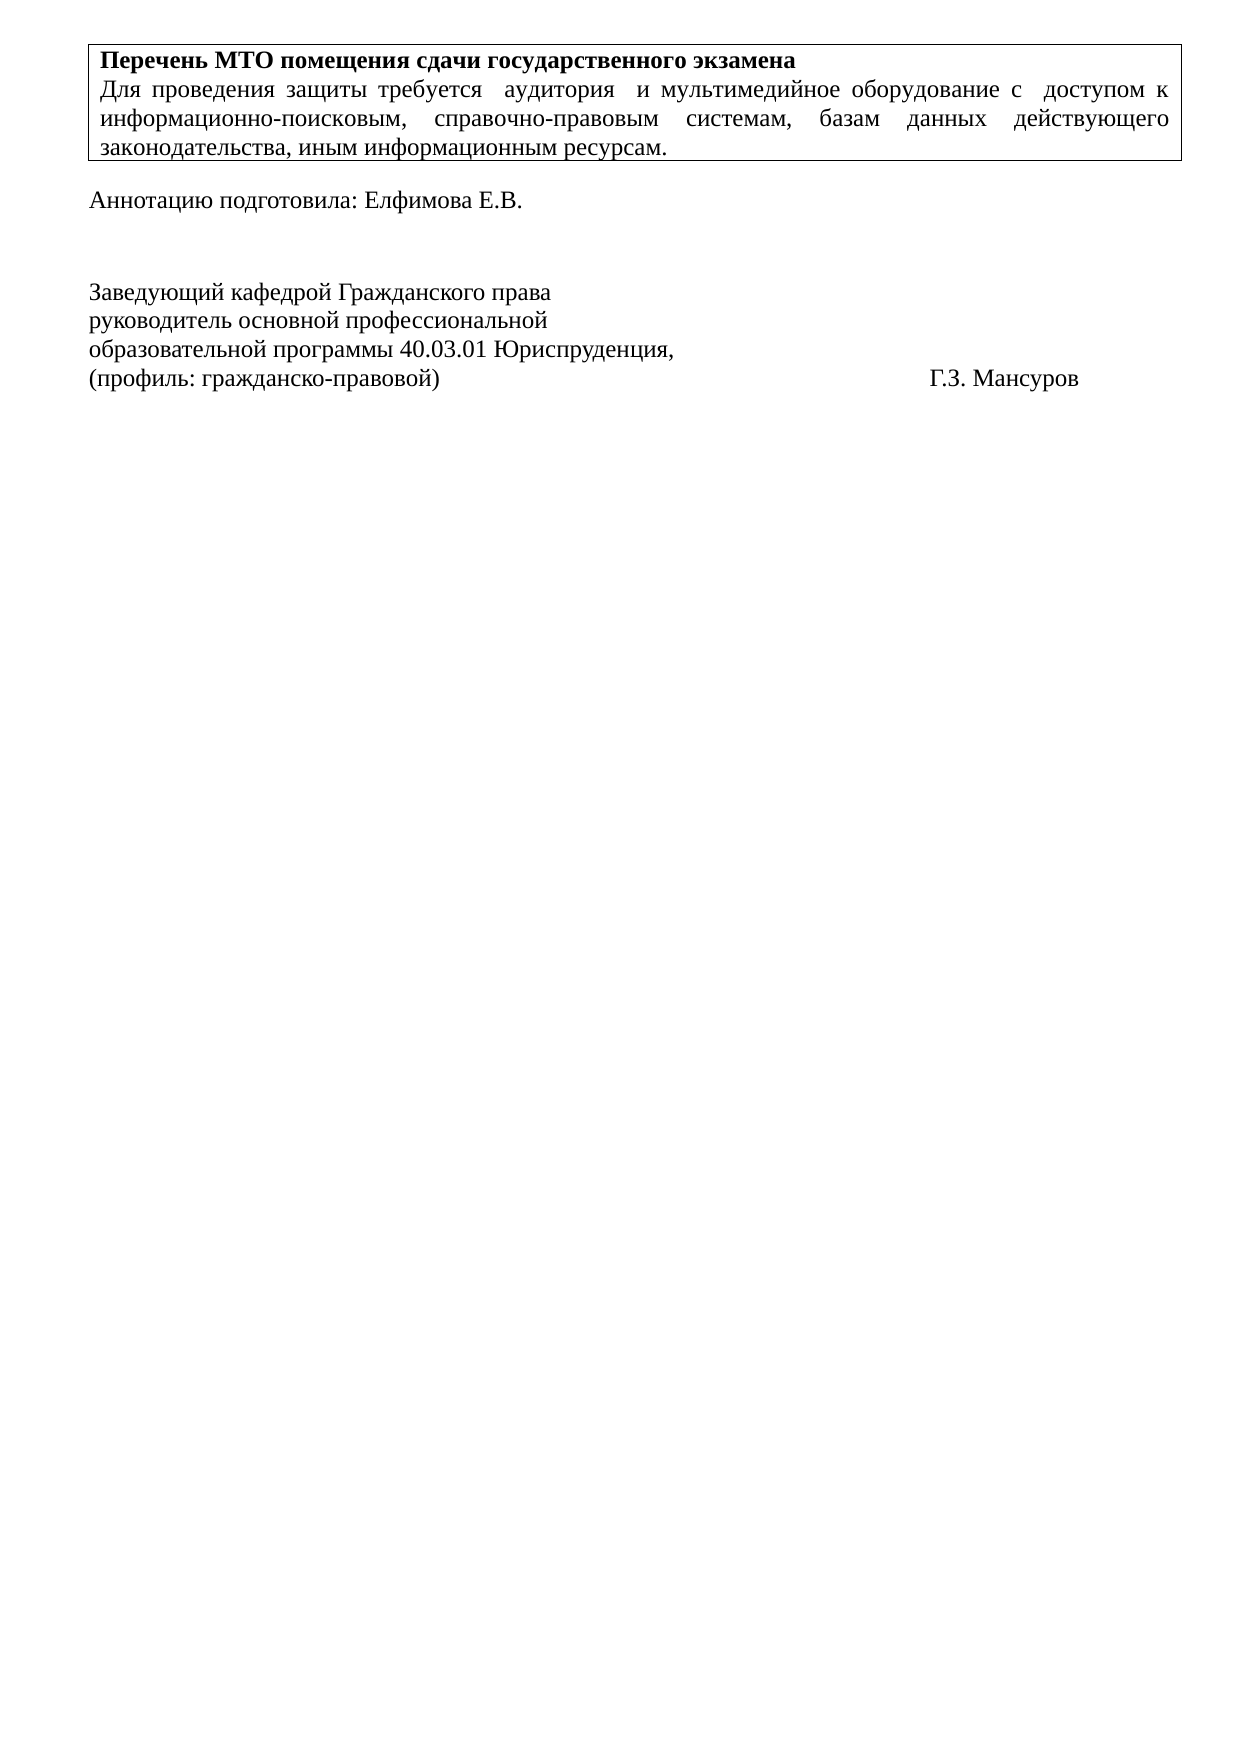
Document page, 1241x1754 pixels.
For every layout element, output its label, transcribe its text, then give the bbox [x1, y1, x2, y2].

text Заведующий кафедрой Гражданского права [88, 277, 1181, 305]
text Аннотацию подготовила: Елфимова Е.В. [88, 186, 1181, 214]
text (профиль: гражданско-правовой) Г.З. Мансуров [88, 363, 1181, 392]
table_cell Перечень МТО помещения сдачи государственного экзамена Для проведения защиты требуется аудитория и мультимедийное оборудование с доступом к информационно-поисковым, справочно-правовым системам, базам данных действующего законодательства, иным информационным ресурсам. [89, 45, 1181, 160]
text образовательной программы 40.03.01 Юриспруденция, [88, 334, 1181, 363]
text руководитель основной профессиональной [88, 305, 1181, 334]
